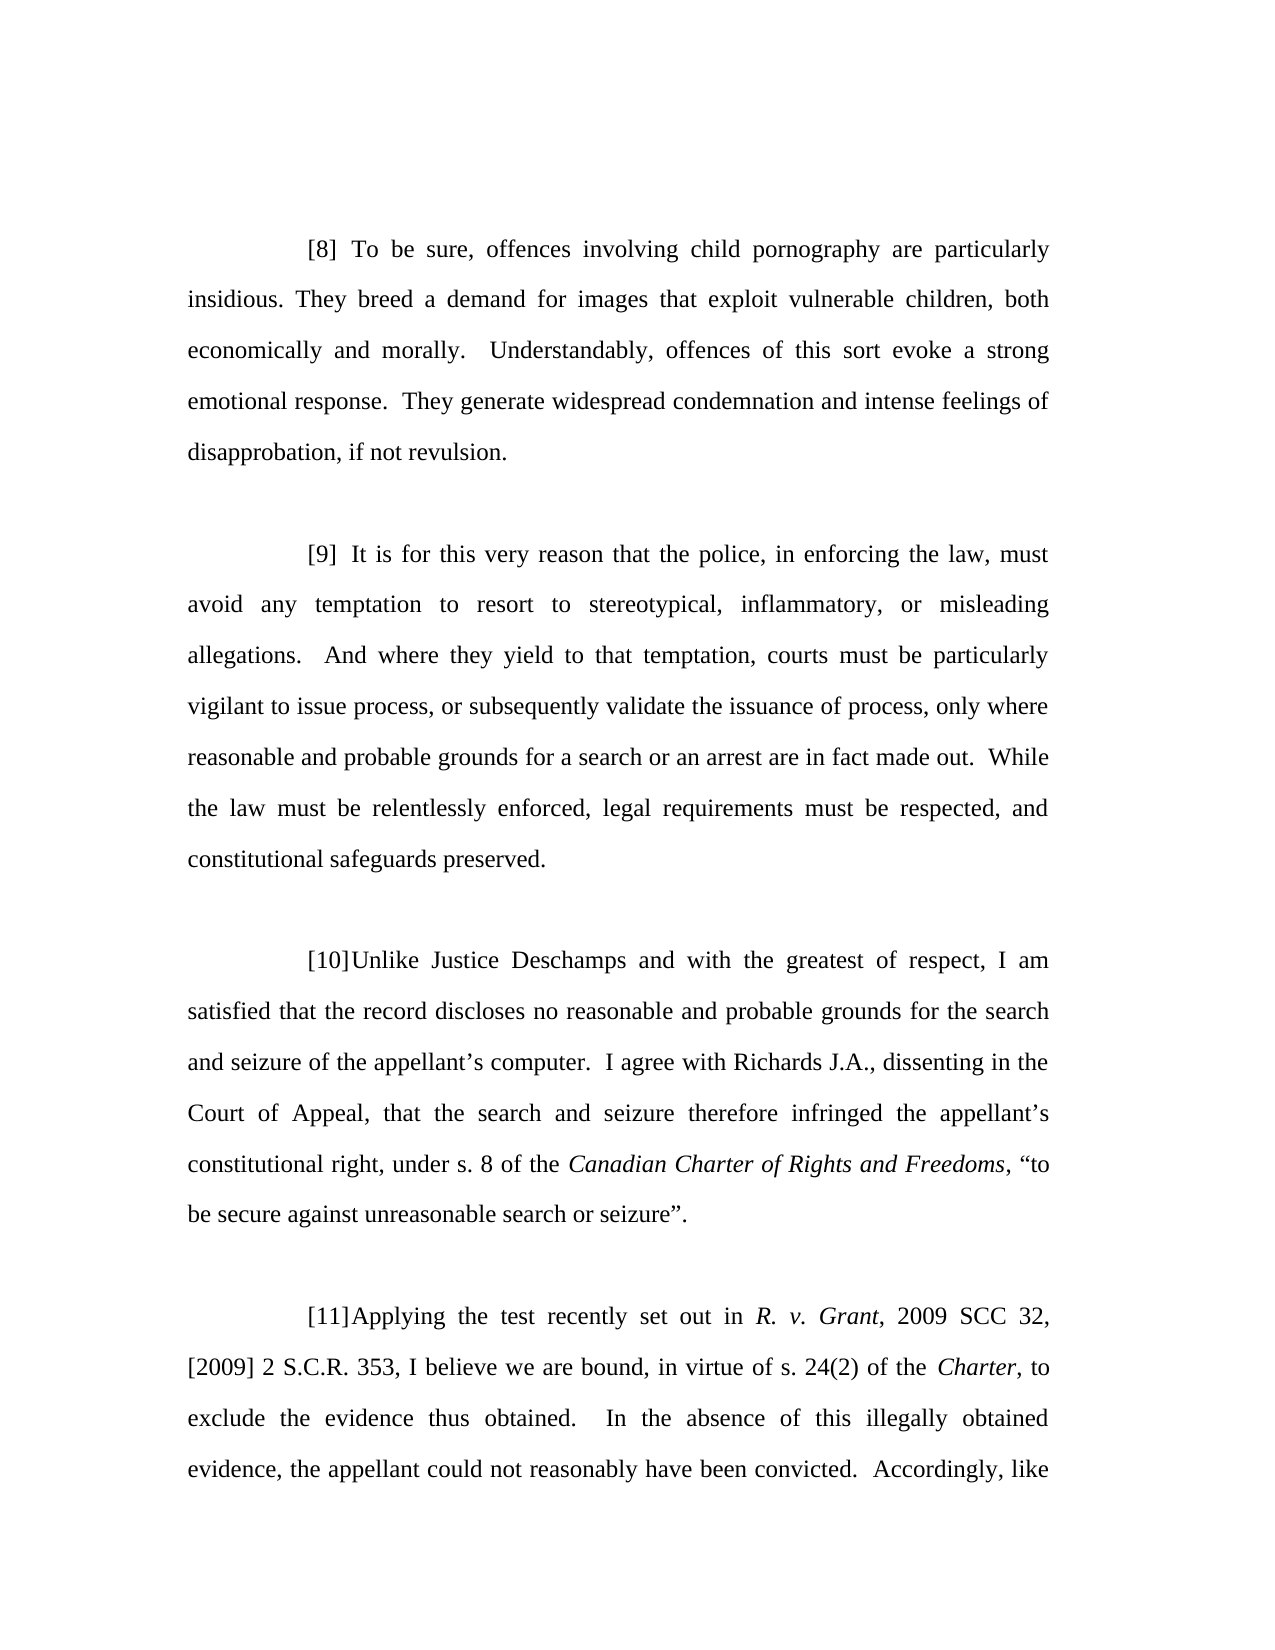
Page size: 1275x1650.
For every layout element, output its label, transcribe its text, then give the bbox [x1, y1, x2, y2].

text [187, 1284, 1050, 1487]
text Unlike Justice Deschamps and with the greatest of respect, I am satisfied that the record discloses no reasonable and probable grounds for the search and seizure of the appellant’s computer. I agree with Richards J.A., dissenting in the Court of Appeal, that the search and seizure therefore infringed the appellant’s constitutional right, under s. 8 of the Canadian Charter of Rights and Freedoms, “to be secure against unreasonable search or seizure”. [187, 928, 1050, 1233]
text To be sure, offences involving child pornography are particularly insidious. They breed a demand for images that exploit vulnerable children, both economically and morally. Understandably, offences of this sort evoke a strong emotional response. They generate widespread condemnation and intense feelings of disapprobation, if not revulsion. [187, 216, 1050, 471]
text It is for this very reason that the police, in enforcing the law, must avoid any temptation to resort to stereotypical, inflammatory, or misleading allegations. And where they yield to that temptation, courts must be particularly vigilant to issue process, or subsequently validate the issuance of process, only where reasonable and probable grounds for a search or an arrest are in fact made out. While the law must be relentlessly enforced, legal requirements must be respected, and constitutional safeguards preserved. [187, 521, 1050, 877]
